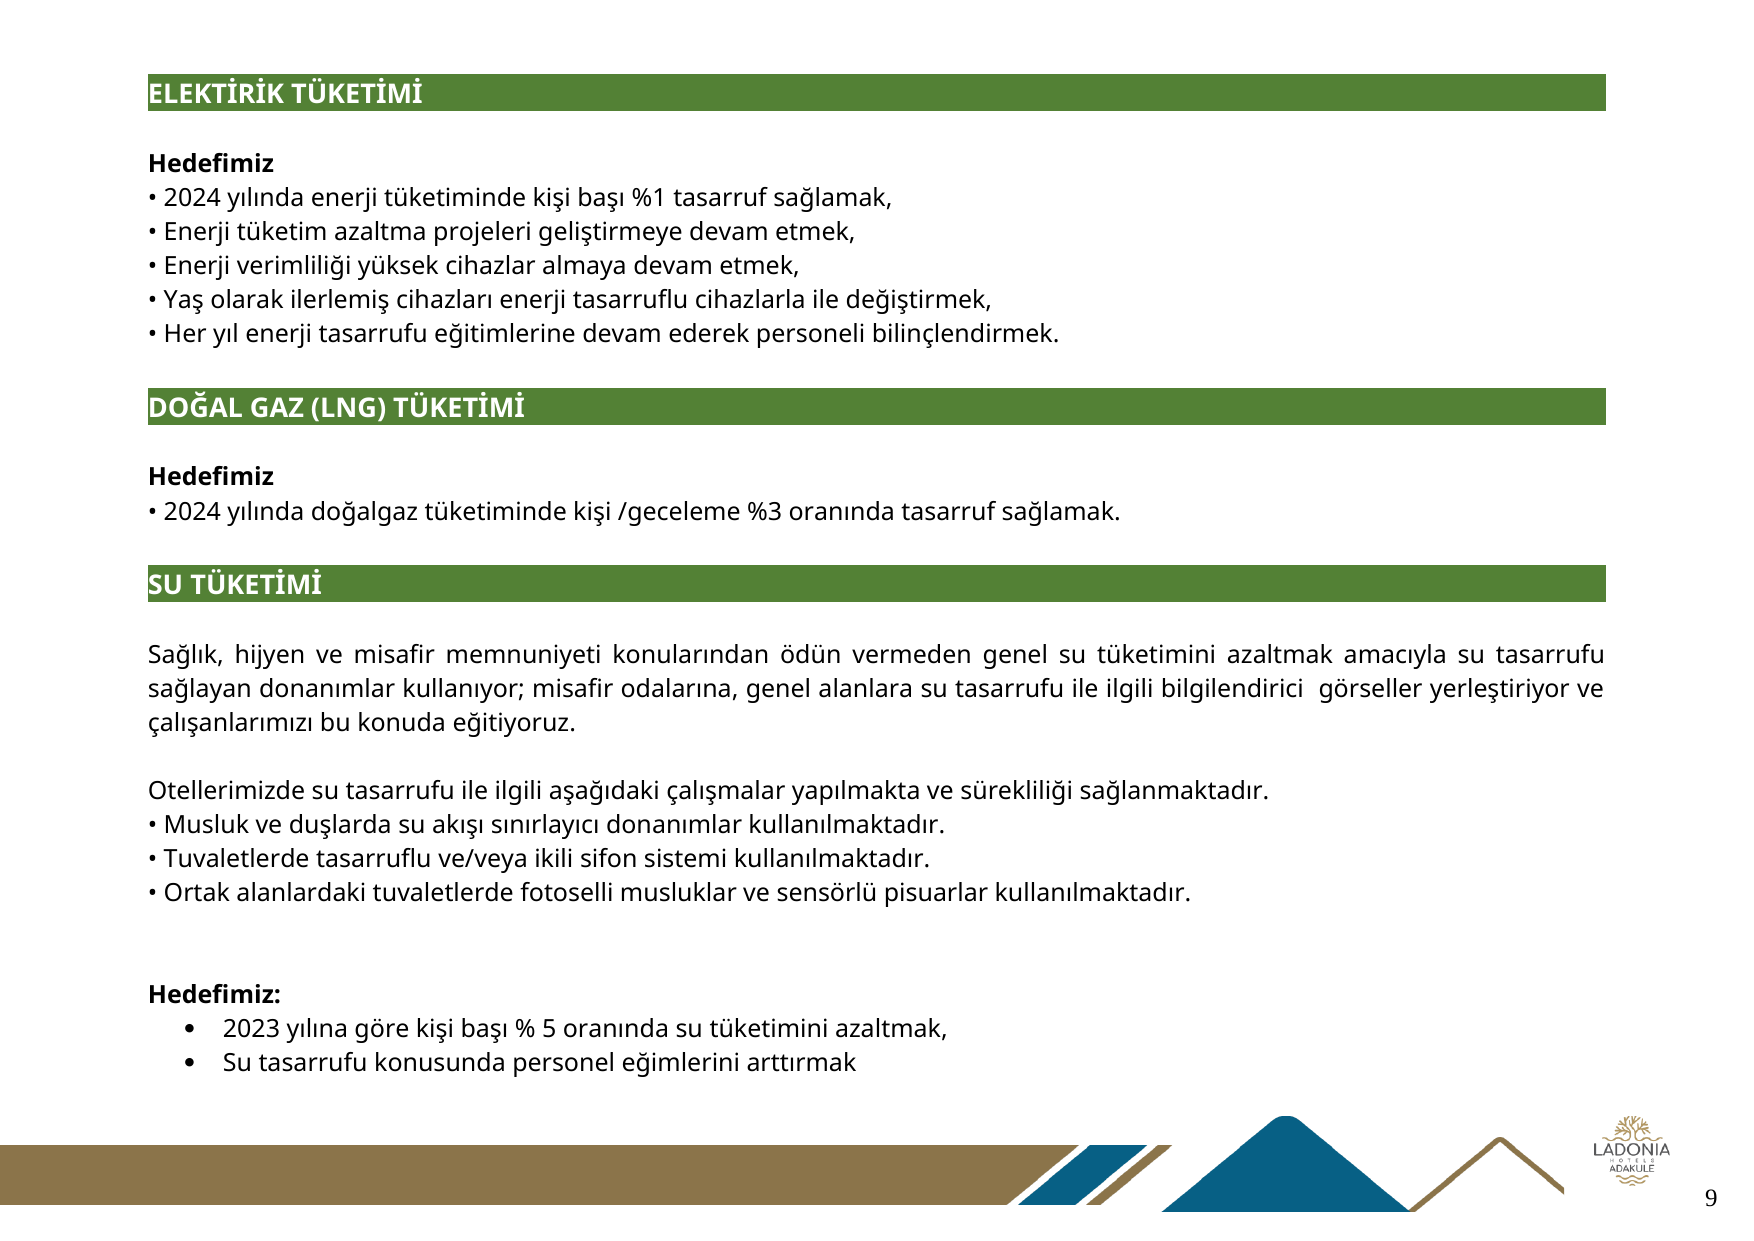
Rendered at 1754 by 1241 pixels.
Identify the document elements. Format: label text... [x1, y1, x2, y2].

text Otellerimizde su tasarrufu ile ilgili aşağıdaki çalışmalar yapılmakta ve sürekliliği sağlanmaktadır. [148, 773, 1606, 807]
picture [0, 1116, 1278, 1212]
text Hedefimiz [148, 459, 1606, 493]
text • Tuvaletlerde tasarruflu ve/veya ikili sifon sistemi kullanılmaktadır. [148, 841, 1606, 875]
text • Her yıl enerji tasarrufu eğitimlerine devam ederek personeli bilinçlendirmek. [148, 316, 1606, 350]
list Su tasarrufu konusunda personel eğimlerini arttırmak [185, 1045, 1606, 1079]
picture [1294, 1116, 1565, 1212]
subtitle DOĞAL GAZ (LNG) TÜKETİMİ [148, 388, 1606, 425]
subtitle ELEKTİRİK TÜKETİMİ [148, 74, 1606, 111]
text • Enerji verimliliği yüksek cihazlar almaya devam etmek, [148, 248, 1606, 282]
text Hedefimiz: [148, 977, 1606, 1011]
text • 2024 yılında doğalgaz tüketiminde kişi /geceleme %3 oranında tasarruf sağlamak. [148, 493, 1606, 527]
text Sağlık, hijyen ve misafir memnuniyeti konularından ödün vermeden genel su tüketimini azaltmak amacıyla su tasarrufu sağlayan donanımlar kullanıyor; misafir odalarına, genel alanlara su tasarrufu ile ilgili bilgilendirici görseller yerleştiriyor ve çalışanlarımızı bu konuda eğitiyoruz. [148, 636, 1606, 738]
list 2023 yılına göre kişi başı % 5 oranında su tüketimini azaltmak, [185, 1011, 1606, 1045]
text • Yaş olarak ilerlemiş cihazları enerji tasarruflu cihazlarla ile değiştirmek, [148, 282, 1606, 316]
picture [1594, 1116, 1670, 1186]
subtitle SU TÜKETİMİ [148, 565, 1606, 602]
text • 2024 yılında enerji tüketiminde kişi başı %1 tasarruf sağlamak, [148, 179, 1606, 214]
text • Ortak alanlardaki tuvaletlerde fotoselli musluklar ve sensörlü pisuarlar kullanılmaktadır. [148, 875, 1606, 909]
text • Enerji tüketim azaltma projeleri geliştirmeye devam etmek, [148, 214, 1606, 248]
text • Musluk ve duşlarda su akışı sınırlayıcı donanımlar kullanılmaktadır. [148, 807, 1606, 841]
text Hedefimiz [148, 146, 1606, 179]
